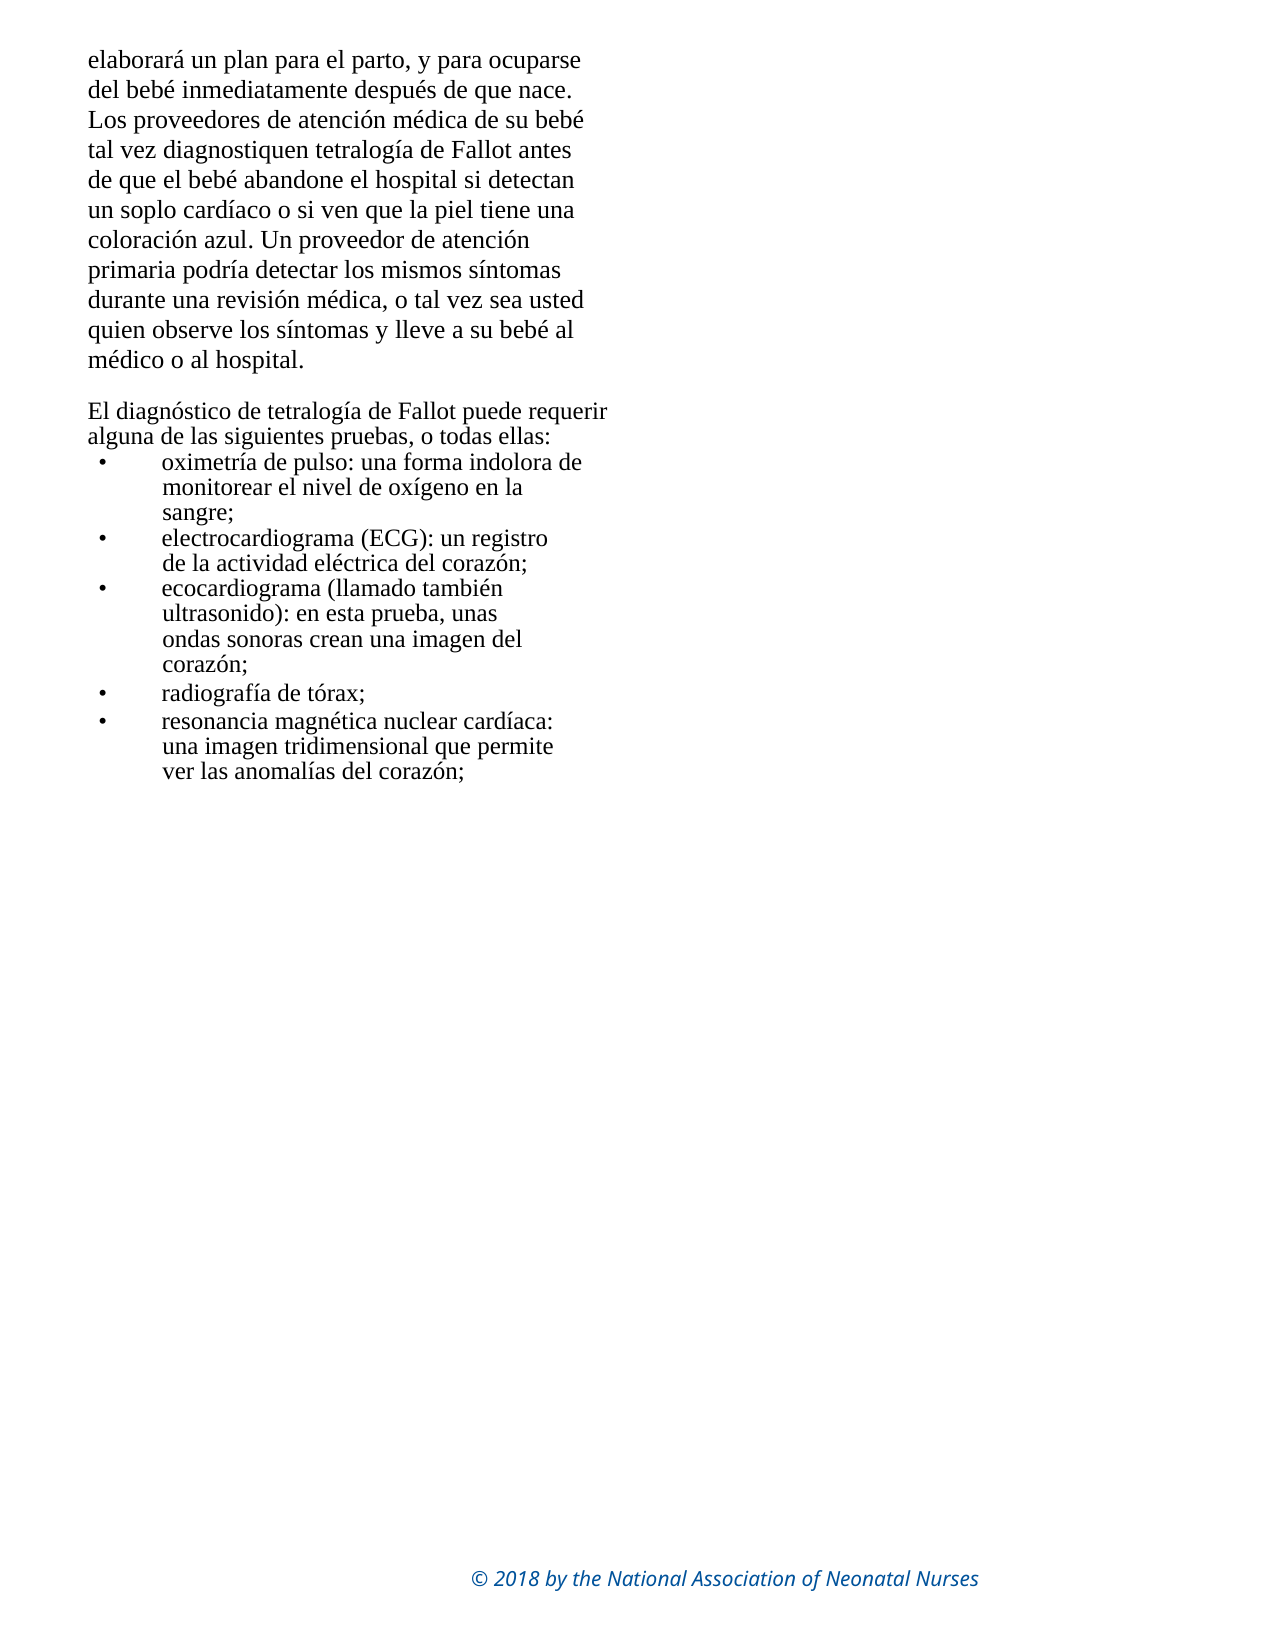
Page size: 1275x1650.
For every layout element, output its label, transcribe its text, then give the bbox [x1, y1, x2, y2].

subtitle Los proveedores de atención médica de su bebé tal vez diagnostiquen tetralogía de Fallot antes de que el bebé abandone el hospital si detectan un soplo cardíaco o si ven que la piel tiene una coloración azul. Un proveedor de atención primaria podría detectar los mismos síntomas durante una revisión médica, o tal vez sea usted quien observe los síntomas y lleve a su bebé al médico o al hospital. [88, 104, 600, 374]
list electrocardiograma (ECG): un registro de la actividad eléctrica del corazón; [98, 526, 553, 577]
text El diagnóstico de tetralogía de Fallot puede requerir alguna de las siguientes pruebas, o todas ellas: [87, 399, 611, 450]
list ecocardiograma (llamado también ultrasonido): en esta prueba, unas ondas sonoras crean una imagen del corazón; [98, 577, 547, 678]
list radiografía de tórax; [98, 678, 600, 708]
list resonancia magnética nuclear cardíaca: una imagen tridimensional que permite ver las anomalías del corazón; [98, 709, 578, 785]
list oximetría de pulso: una forma indolora de monitorear el nivel de oxígeno en la sangre; [98, 450, 600, 526]
